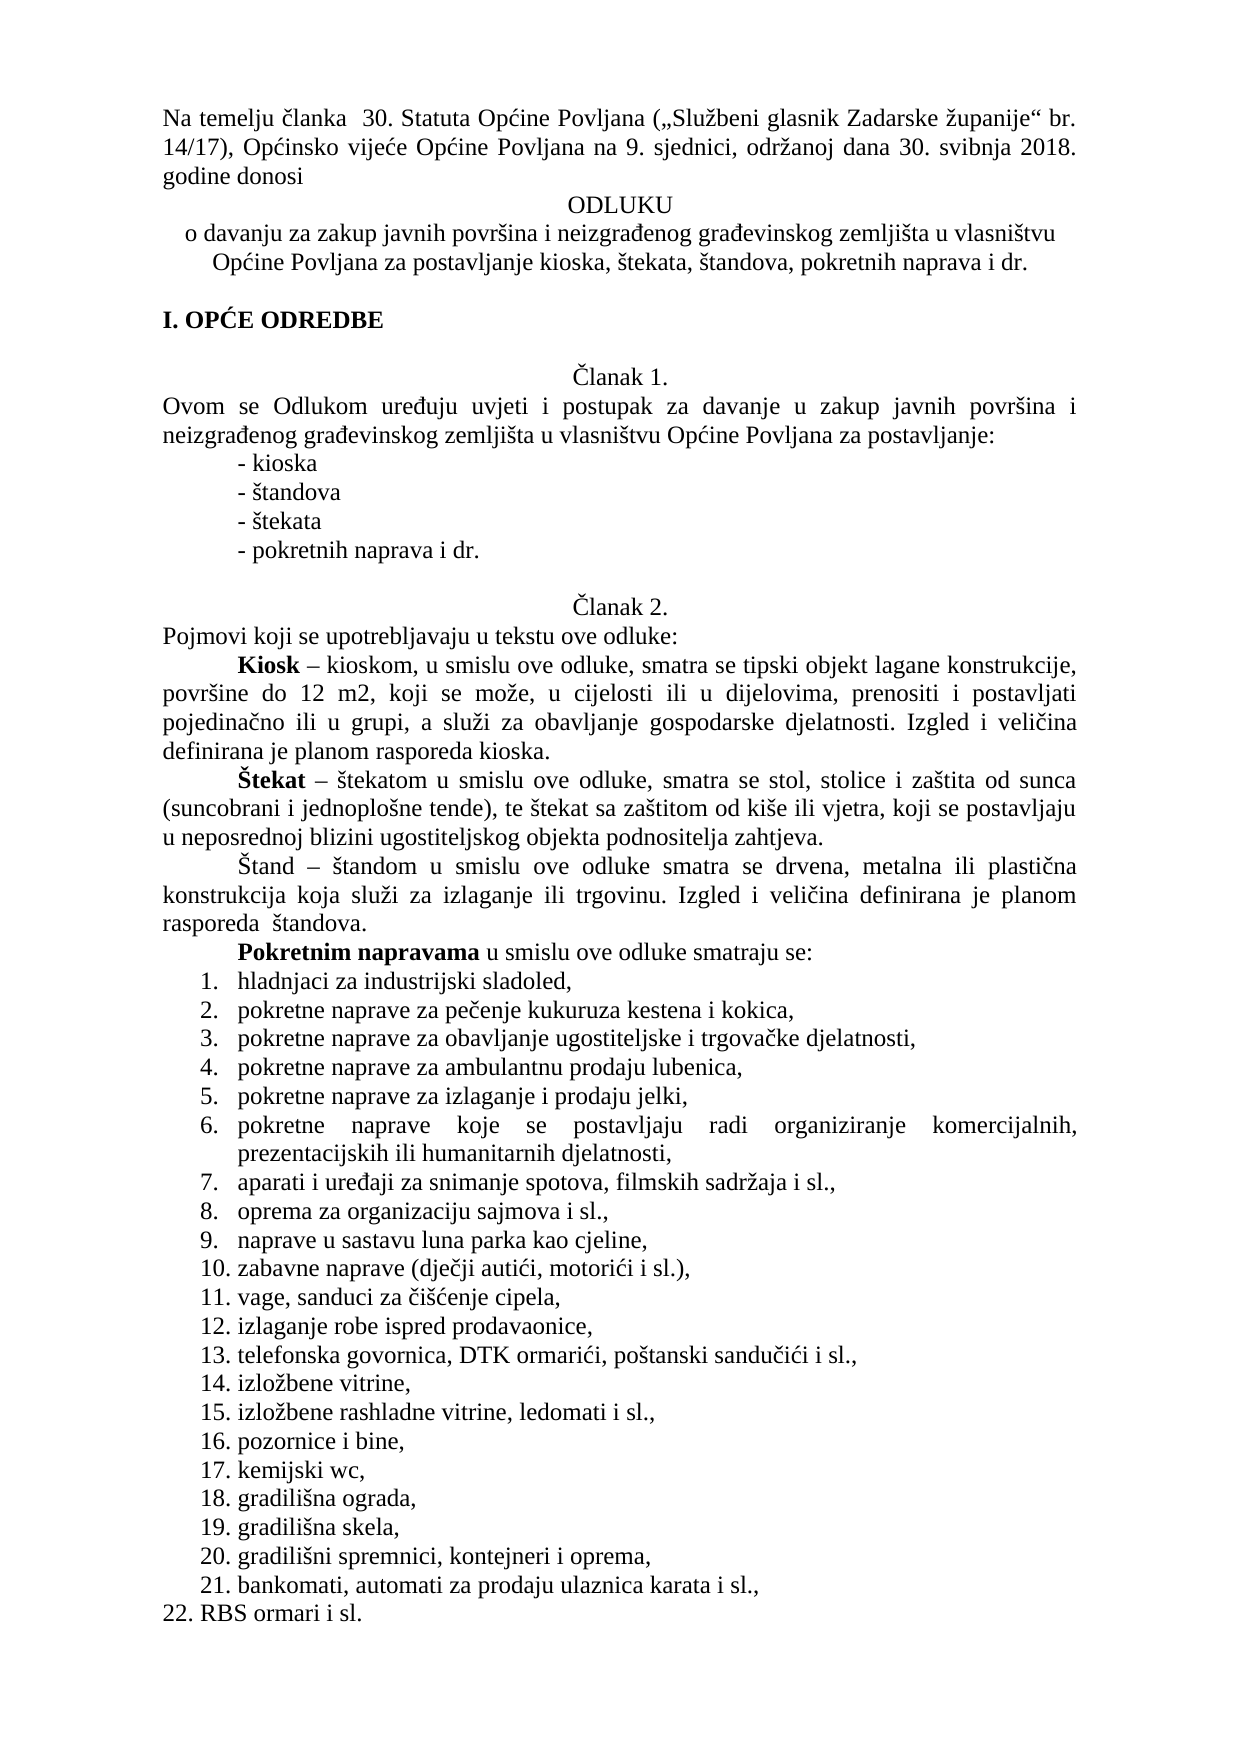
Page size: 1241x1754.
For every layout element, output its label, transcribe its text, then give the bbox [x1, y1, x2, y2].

list gradilišna ograda, [200, 1483, 1078, 1512]
text Štand – štandom u smislu ove odluke smatra se drvena, metalna ili plastična konstrukcija koja služi za izlaganje ili trgovinu. Izgled i veličina definirana je planom rasporeda štandova. [162, 851, 1078, 937]
text - kioska [162, 448, 1078, 477]
list izložbene rashladne vitrine, ledomati i sl., [200, 1397, 1078, 1426]
text - štekata [162, 506, 1078, 535]
text 22. RBS ormari i sl. [162, 1598, 1078, 1627]
text Članak 2. [162, 592, 1078, 621]
list pozornice i bine, [200, 1426, 1078, 1455]
list izlaganje robe ispred prodavaonice, [200, 1311, 1078, 1340]
list pokretne naprave za pečenje kukuruza kestena i kokica, [200, 995, 1078, 1023]
text - štandova [162, 477, 1078, 506]
text I. OPĆE ODREDBE [162, 305, 1078, 333]
text Ovom se Odlukom uređuju uvjeti i postupak za davanje u zakup javnih površina i neizgrađenog građevinskog zemljišta u vlasništvu Općine Povljana za postavljanje: [162, 391, 1078, 448]
list kemijski wc, [200, 1455, 1078, 1483]
list gradilišni spremnici, kontejneri i oprema, [200, 1541, 1078, 1570]
text Kiosk – kioskom, u smislu ove odluke, smatra se tipski objekt lagane konstrukcije, površine do , koji se može, u cijelosti ili u dijelovima, prenositi i postavljati pojedinačno ili u grupi, a služi za obavljanje gospodarske djelatnosti. Izgled i veličina definirana je planom rasporeda kioska. [162, 650, 1078, 765]
list gradilišna skela, [200, 1512, 1078, 1541]
list hladnjaci za industrijski sladoled, [200, 966, 1078, 995]
list aparati i uređaji za snimanje spotova, filmskih sadržaja i sl., [200, 1167, 1078, 1196]
text - pokretnih naprava i dr. [162, 535, 1078, 563]
list pokretne naprave koje se postavljaju radi organiziranje komercijalnih, prezentacijskih ili humanitarnih djelatnosti, [200, 1110, 1078, 1167]
text Na temelju članka 30. Statuta Općine Povljana („Službeni glasnik Zadarske županije“ br. 14/17), Općinsko vijeće Općine Povljana na 9. sjednici, održanoj dana 30. svibnja 2018. godine donosi [162, 103, 1078, 190]
list pokretne naprave za ambulantnu prodaju lubenica, [200, 1052, 1078, 1081]
list pokretne naprave za izlaganje i prodaju jelki, [200, 1081, 1078, 1110]
text Pokretnim napravama u smislu ove odluke smatraju se: [162, 937, 1078, 966]
list telefonska govornica, DTK ormarići, poštanski sandučići i sl., [200, 1340, 1078, 1368]
list zabavne naprave (dječji autići, motorići i sl.), [200, 1253, 1078, 1282]
list pokretne naprave za obavljanje ugostiteljske i trgovačke djelatnosti, [200, 1023, 1078, 1052]
list bankomati, automati za prodaju ulaznica karata i sl., [200, 1570, 1078, 1598]
list vage, sanduci za čišćenje cipela, [200, 1282, 1078, 1311]
list oprema za organizaciju sajmova i sl., [200, 1196, 1078, 1225]
text Pojmovi koji se upotrebljavaju u tekstu ove odluke: [162, 621, 1078, 650]
text o davanju za zakup javnih površina i neizgrađenog građevinskog zemljišta u vlasništvu Općine Povljana za postavljanje kioska, štekata, štandova, pokretnih naprava i dr. [162, 218, 1078, 276]
text Članak 1. [162, 362, 1078, 391]
text ODLUKU [162, 190, 1078, 218]
list izložbene vitrine, [200, 1368, 1078, 1397]
list naprave u sastavu luna parka kao cjeline, [200, 1225, 1078, 1253]
text Štekat – štekatom u smislu ove odluke, smatra se stol, stolice i zaštita od sunca (suncobrani i jednoplošne tende), te štekat sa zaštitom od kiše ili vjetra, koji se postavljaju u neposrednoj blizini ugostiteljskog objekta podnositelja zahtjeva. [162, 765, 1078, 851]
